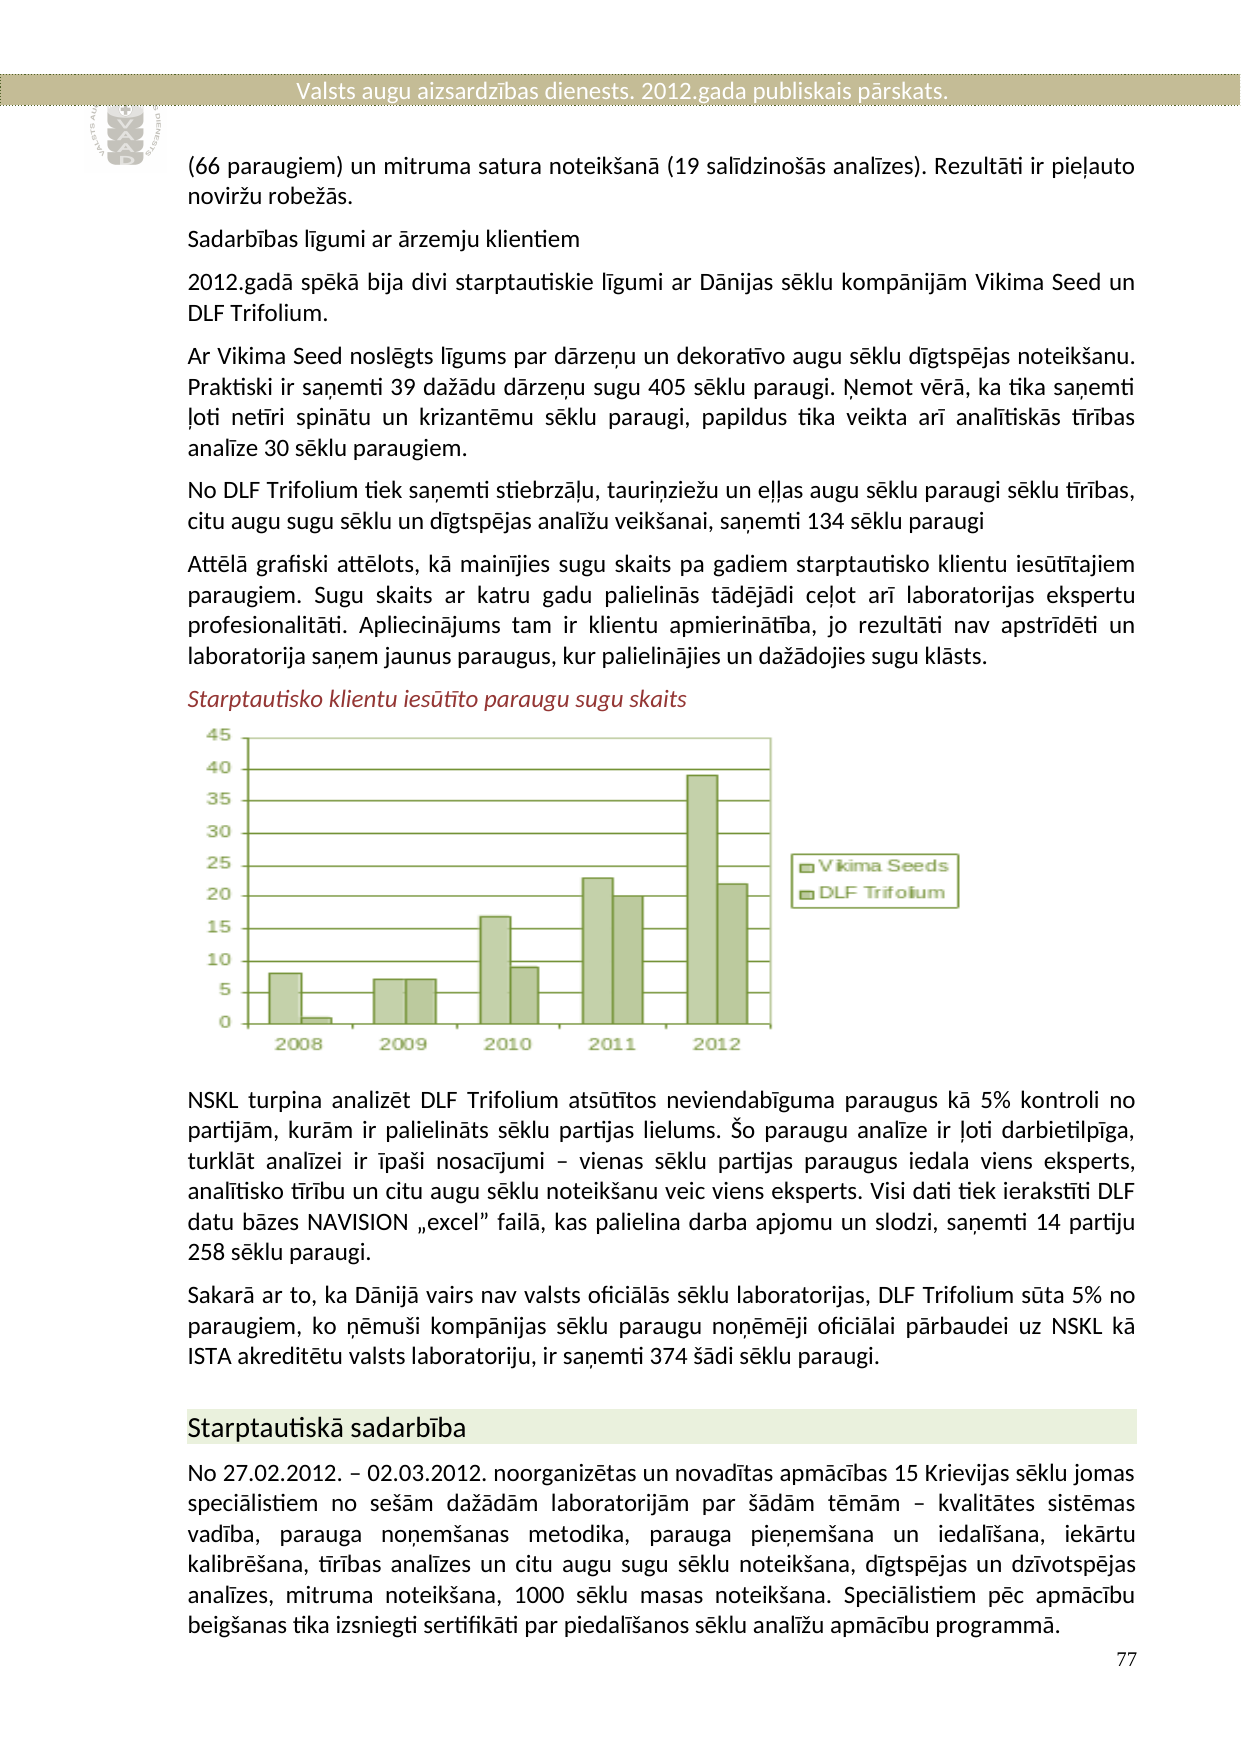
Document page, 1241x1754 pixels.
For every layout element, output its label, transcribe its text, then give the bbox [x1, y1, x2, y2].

text Sakarā ar to, ka Dānijā vairs nav valsts oficiālās sēklu laboratorijas, DLF Trifolium sūta 5% no paraugiem, ko ņēmuši kompānijas sēklu paraugu noņēmēji oficiālai pārbaudei uz NSKL kā ISTA akreditētu valsts laboratoriju, ir saņemti 374 šādi sēklu paraugi. [187, 1279, 1137, 1371]
text Starptautisko klientu iesūtīto paraugu sugu skaits [187, 683, 1137, 713]
text NSKL turpina analizēt DLF Trifolium atsūtītos neviendabīguma paraugus kā 5% kontroli no partijām, kurām ir palielināts sēklu partijas lielums. Šo paraugu analīze ir ļoti darbietilpīga, turklāt analīzei ir īpaši nosacījumi – vienas sēklu partijas paraugus iedala viens eksperts, analītisko tīrību un citu augu sēklu noteikšanu veic viens eksperts. Visi dati tiek ierakstīti DLF datu bāzes NAVISION „excel” failā, kas palielina darba apjomu un slodzi, saņemti 14 partiju 258 sēklu paraugi. [187, 1084, 1137, 1267]
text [187, 150, 1137, 211]
text Sadarbības līgumi ar ārzemju klientiem [187, 223, 1137, 254]
text Starptautiskā sadarbība [187, 1409, 1137, 1444]
text Attēlā grafiski attēlots, kā mainījies sugu skaits pa gadiem starptautisko klientu iesūtītajiem paraugiem. Sugu skaits ar katru gadu palielinās tādējādi ceļot arī laboratorijas ekspertu profesionalitāti. Apliecinājums tam ir klientu apmierinātība, jo rezultāti nav apstrīdēti un laboratorija saņem jaunus paraugus, kur palielinājies un dažādojies sugu klāsts. [187, 548, 1137, 670]
text 2012.gadā spēkā bija divi starptautiskie līgumi ar Dānijas sēklu kompānijām Vikima Seed un DLF Trifolium. [187, 267, 1137, 328]
text No DLF Trifolium tiek saņemti stiebrzāļu, tauriņziežu un eļļas augu sēklu paraugi sēklu tīrības, citu augu sugu sēklu un dīgtspējas analīžu veikšanai, saņemti 134 sēklu paraugi [187, 475, 1137, 536]
text No 27.02.2012. – 02.03.2012. noorganizētas un novadītas apmācības 15 Krievijas sēklu jomas speciālistiem no sešām dažādām laboratorijām par šādām tēmām – kvalitātes sistēmas vadība, parauga noņemšanas metodika, parauga pieņemšana un iedalīšana, iekārtu kalibrēšana, tīrības analīzes un citu augu sugu sēklu noteikšana, dīgtspējas un dzīvotspējas analīzes, mitruma noteikšana, 1000 sēklu masas noteikšana. Speciālistiem pēc apmācību beigšanas tika izsniegti sertifikāti par piedalīšanos sēklu analīžu apmācību programmā. [187, 1457, 1137, 1640]
text Ar Vikima Seed noslēgts līgums par dārzeņu un dekoratīvo augu sēklu dīgtspējas noteikšanu. Praktiski ir saņemti 39 dažādu dārzeņu sugu 405 sēklu paraugi. Ņemot vērā, ka tika saņemti ļoti netīri spinātu un krizantēmu sēklu paraugi, papildus tika veikta arī analītiskās tīrības analīze 30 sēklu paraugiem. [187, 340, 1137, 462]
